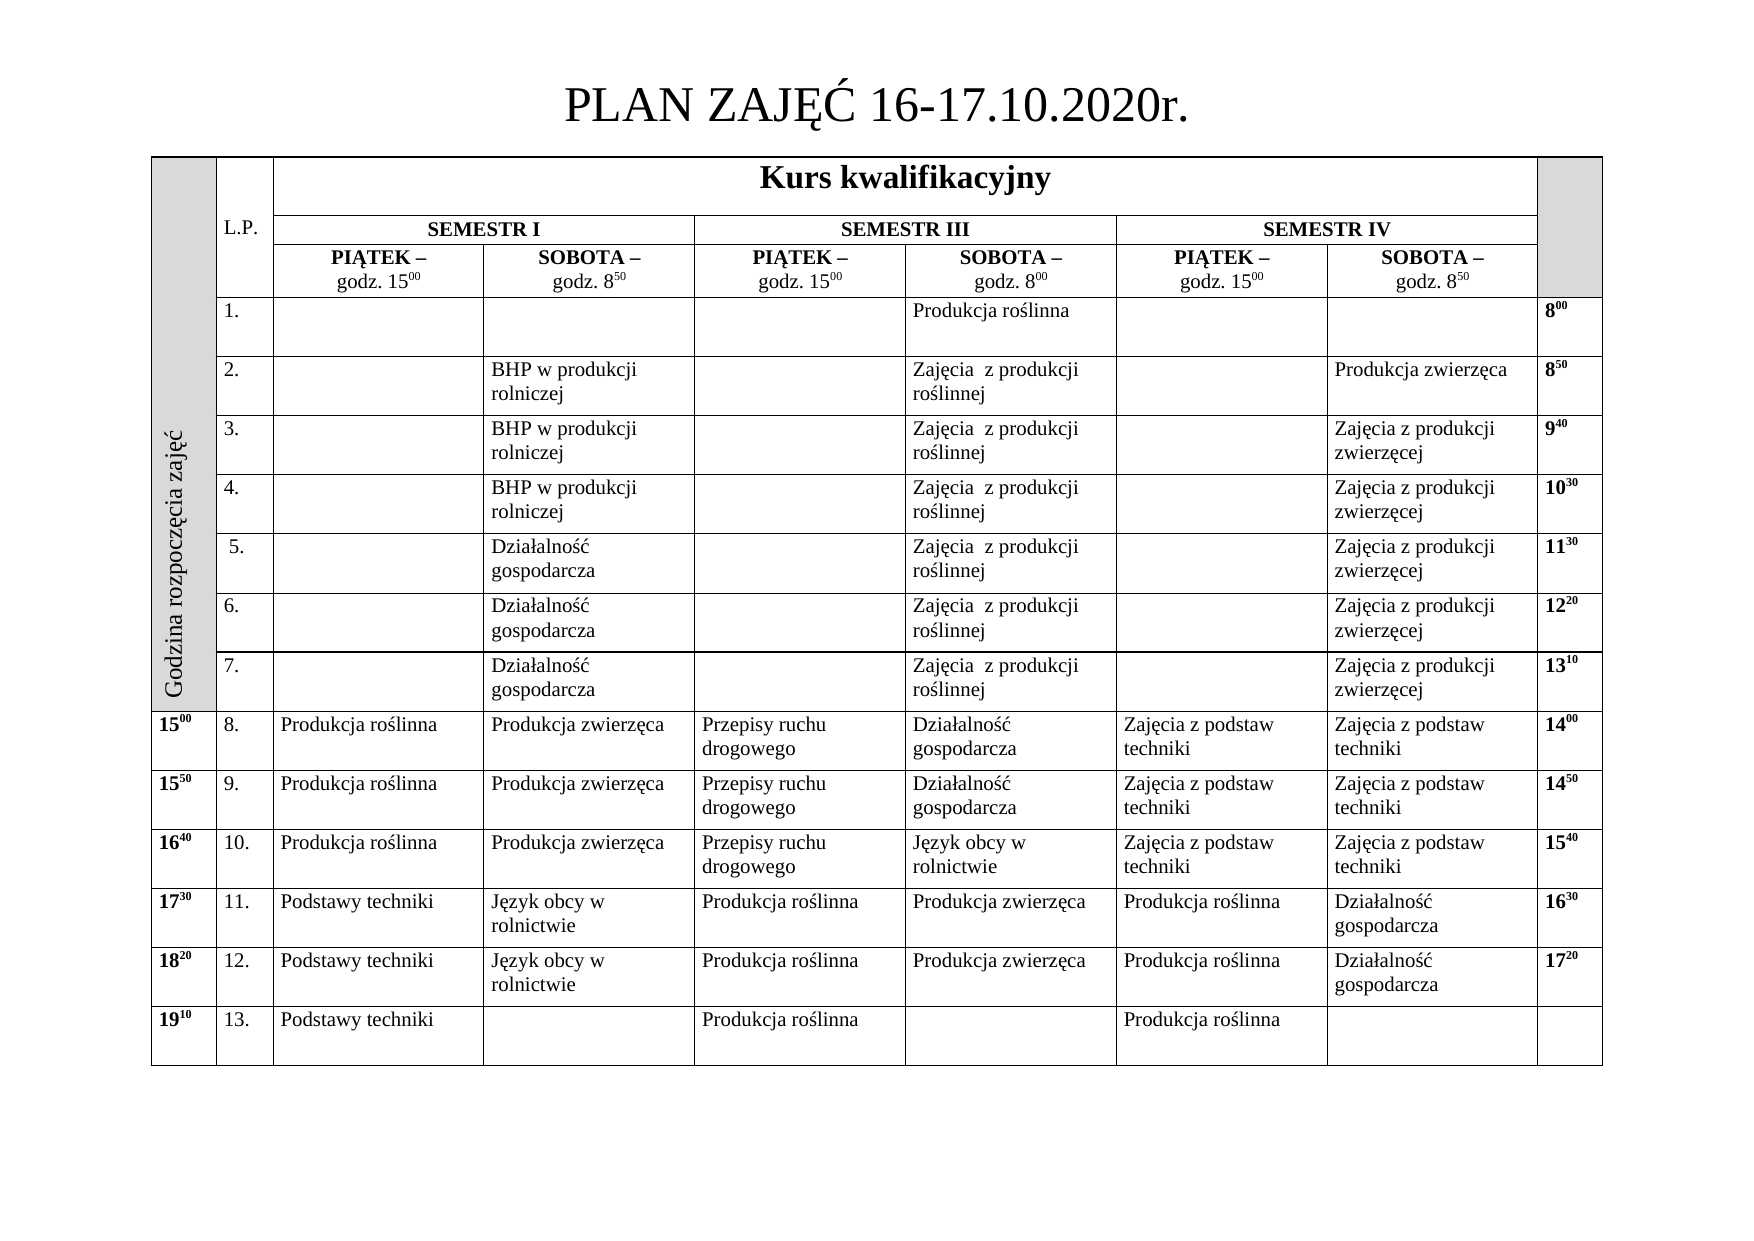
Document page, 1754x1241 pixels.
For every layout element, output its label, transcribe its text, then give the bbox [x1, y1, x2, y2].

table_cell [1328, 1007, 1537, 1065]
table_header Godzina rozpoczęcia zajęć [152, 158, 216, 711]
table_cell Działalność gospodarcza [1328, 889, 1537, 947]
table_cell 1730 [152, 889, 216, 947]
table_cell SOBOTA – godz. 800 [906, 245, 1116, 297]
table_cell 1910 [152, 1007, 216, 1065]
table_cell [695, 534, 905, 592]
table_cell Przepisy ruchu drogowego [695, 712, 905, 769]
table_cell Zajęcia z produkcji zwierzęcej [1328, 594, 1537, 651]
table_cell 2. [217, 357, 273, 415]
table_cell [274, 298, 483, 356]
table_cell [695, 475, 905, 533]
table_cell Przepisy ruchu drogowego [695, 771, 905, 829]
table_cell [274, 475, 483, 533]
table_cell 6. [217, 594, 273, 651]
table_cell 5. [217, 534, 273, 592]
table_cell [1538, 215, 1602, 244]
table_cell Produkcja zwierzęca [1328, 357, 1537, 415]
table_cell 850 [1538, 357, 1602, 415]
table_cell [695, 594, 905, 651]
table_cell Produkcja roślinna [274, 712, 483, 769]
table_cell 7. [217, 653, 273, 711]
table_cell Zajęcia z podstaw techniki [1328, 771, 1537, 829]
table_cell [274, 357, 483, 415]
table_cell Zajęcia z podstaw techniki [1328, 830, 1537, 888]
table_cell 1540 [1538, 830, 1602, 888]
table_cell Produkcja roślinna [695, 948, 905, 1006]
table_cell [1117, 653, 1327, 711]
table_cell Zajęcia z produkcji zwierzęcej [1328, 416, 1537, 474]
table_cell 3. [217, 416, 273, 474]
table_cell [695, 416, 905, 474]
table_cell Działalność gospodarcza [906, 712, 1116, 769]
table_cell [484, 298, 694, 356]
table_cell [1117, 416, 1327, 474]
table_cell Produkcja roślinna [906, 298, 1116, 356]
table_cell Produkcja roślinna [695, 889, 905, 947]
table_cell PIĄTEK – godz. 1500 [695, 245, 905, 297]
table_cell 12. [217, 948, 273, 1006]
table_cell 9. [217, 771, 273, 829]
table_cell Podstawy techniki [274, 1007, 483, 1065]
table_cell [274, 594, 483, 651]
table_cell Zajęcia z produkcji roślinnej [906, 475, 1116, 533]
table_cell [1538, 244, 1602, 297]
table_cell Zajęcia z podstaw techniki [1328, 712, 1537, 769]
table_cell Produkcja roślinna [1117, 889, 1327, 947]
table_cell BHP w produkcji rolniczej [484, 475, 694, 533]
table_cell [274, 416, 483, 474]
table_cell 1640 [152, 830, 216, 888]
table_cell Przepisy ruchu drogowego [695, 830, 905, 888]
table_cell Produkcja zwierzęca [484, 771, 694, 829]
text PLAN ZAJĘĆ 16-17.10.2020r. [75, 75, 1679, 132]
table_cell [1117, 475, 1327, 533]
table_cell [1117, 594, 1327, 651]
table_cell Produkcja zwierzęca [906, 889, 1116, 947]
table_cell Zajęcia z produkcji zwierzęcej [1328, 534, 1537, 592]
table_cell Działalność gospodarcza [484, 653, 694, 711]
table_cell [1117, 357, 1327, 415]
table_cell 1220 [1538, 594, 1602, 651]
table_cell Produkcja roślinna [1117, 948, 1327, 1006]
table_cell SEMESTR III [695, 216, 1116, 244]
table_cell PIĄTEK – godz. 1500 [274, 245, 483, 297]
table_cell Zajęcia z podstaw techniki [1117, 712, 1327, 769]
table_cell 1500 [152, 712, 216, 769]
table_header Kurs kwalifikacyjny [274, 158, 1537, 215]
table_cell 1450 [1538, 771, 1602, 829]
table_cell 4. [217, 475, 273, 533]
table_cell Język obcy w rolnictwie [484, 948, 694, 1006]
table_cell SEMESTR I [274, 216, 694, 244]
table_cell [274, 534, 483, 592]
table_cell [1117, 534, 1327, 592]
table_cell [274, 653, 483, 711]
table_cell SOBOTA – godz. 850 [1328, 245, 1537, 297]
table_cell Język obcy w rolnictwie [484, 889, 694, 947]
table_cell [906, 1007, 1116, 1065]
table_cell [695, 357, 905, 415]
table_cell 1720 [1538, 948, 1602, 1006]
table_cell 1. [217, 298, 273, 356]
table_cell 1630 [1538, 889, 1602, 947]
table_cell Zajęcia z produkcji zwierzęcej [1328, 475, 1537, 533]
table_cell Zajęcia z podstaw techniki [1117, 830, 1327, 888]
table_cell Zajęcia z produkcji roślinnej [906, 594, 1116, 651]
table_cell Zajęcia z produkcji roślinnej [906, 416, 1116, 474]
table_cell SEMESTR IV [1117, 216, 1537, 244]
table_cell Działalność gospodarcza [906, 771, 1116, 829]
table_cell Produkcja zwierzęca [906, 948, 1116, 1006]
table_cell 1030 [1538, 475, 1602, 533]
table_cell Produkcja roślinna [1117, 1007, 1327, 1065]
table_cell Podstawy techniki [274, 889, 483, 947]
table_cell [1538, 1007, 1602, 1065]
table_cell [484, 1007, 694, 1065]
table_cell 13. [217, 1007, 273, 1065]
table_cell 8. [217, 712, 273, 769]
table_cell PIĄTEK – godz. 1500 [1117, 245, 1327, 297]
table_cell Zajęcia z produkcji zwierzęcej [1328, 653, 1537, 711]
table_cell 800 [1538, 298, 1602, 356]
table_cell 1550 [152, 771, 216, 829]
table_cell Produkcja roślinna [695, 1007, 905, 1065]
table_cell 1130 [1538, 534, 1602, 592]
table_cell Produkcja roślinna [274, 771, 483, 829]
table_cell Zajęcia z produkcji roślinnej [906, 534, 1116, 592]
table_cell BHP w produkcji rolniczej [484, 357, 694, 415]
table_cell Działalność gospodarcza [484, 534, 694, 592]
table_cell Produkcja roślinna [274, 830, 483, 888]
table_cell Produkcja zwierzęca [484, 712, 694, 769]
table_cell Podstawy techniki [274, 948, 483, 1006]
table_cell Działalność gospodarcza [484, 594, 694, 651]
table_cell 11. [217, 889, 273, 947]
table_cell Produkcja zwierzęca [484, 830, 694, 888]
table_cell 1400 [1538, 712, 1602, 769]
table_cell Zajęcia z produkcji roślinnej [906, 653, 1116, 711]
table_cell 1820 [152, 948, 216, 1006]
table_cell 1310 [1538, 653, 1602, 711]
table_cell [695, 653, 905, 711]
table_header L.P. [217, 158, 273, 297]
table_cell Język obcy w rolnictwie [906, 830, 1116, 888]
table_cell 10. [217, 830, 273, 888]
table_cell BHP w produkcji rolniczej [484, 416, 694, 474]
table_cell [1117, 298, 1327, 356]
table_cell [1328, 298, 1537, 356]
table_header [1538, 158, 1602, 215]
table_cell SOBOTA – godz. 850 [484, 245, 694, 297]
table_cell 940 [1538, 416, 1602, 474]
table_cell Zajęcia z produkcji roślinnej [906, 357, 1116, 415]
table_cell Działalność gospodarcza [1328, 948, 1537, 1006]
table_cell [695, 298, 905, 356]
table_cell Zajęcia z podstaw techniki [1117, 771, 1327, 829]
